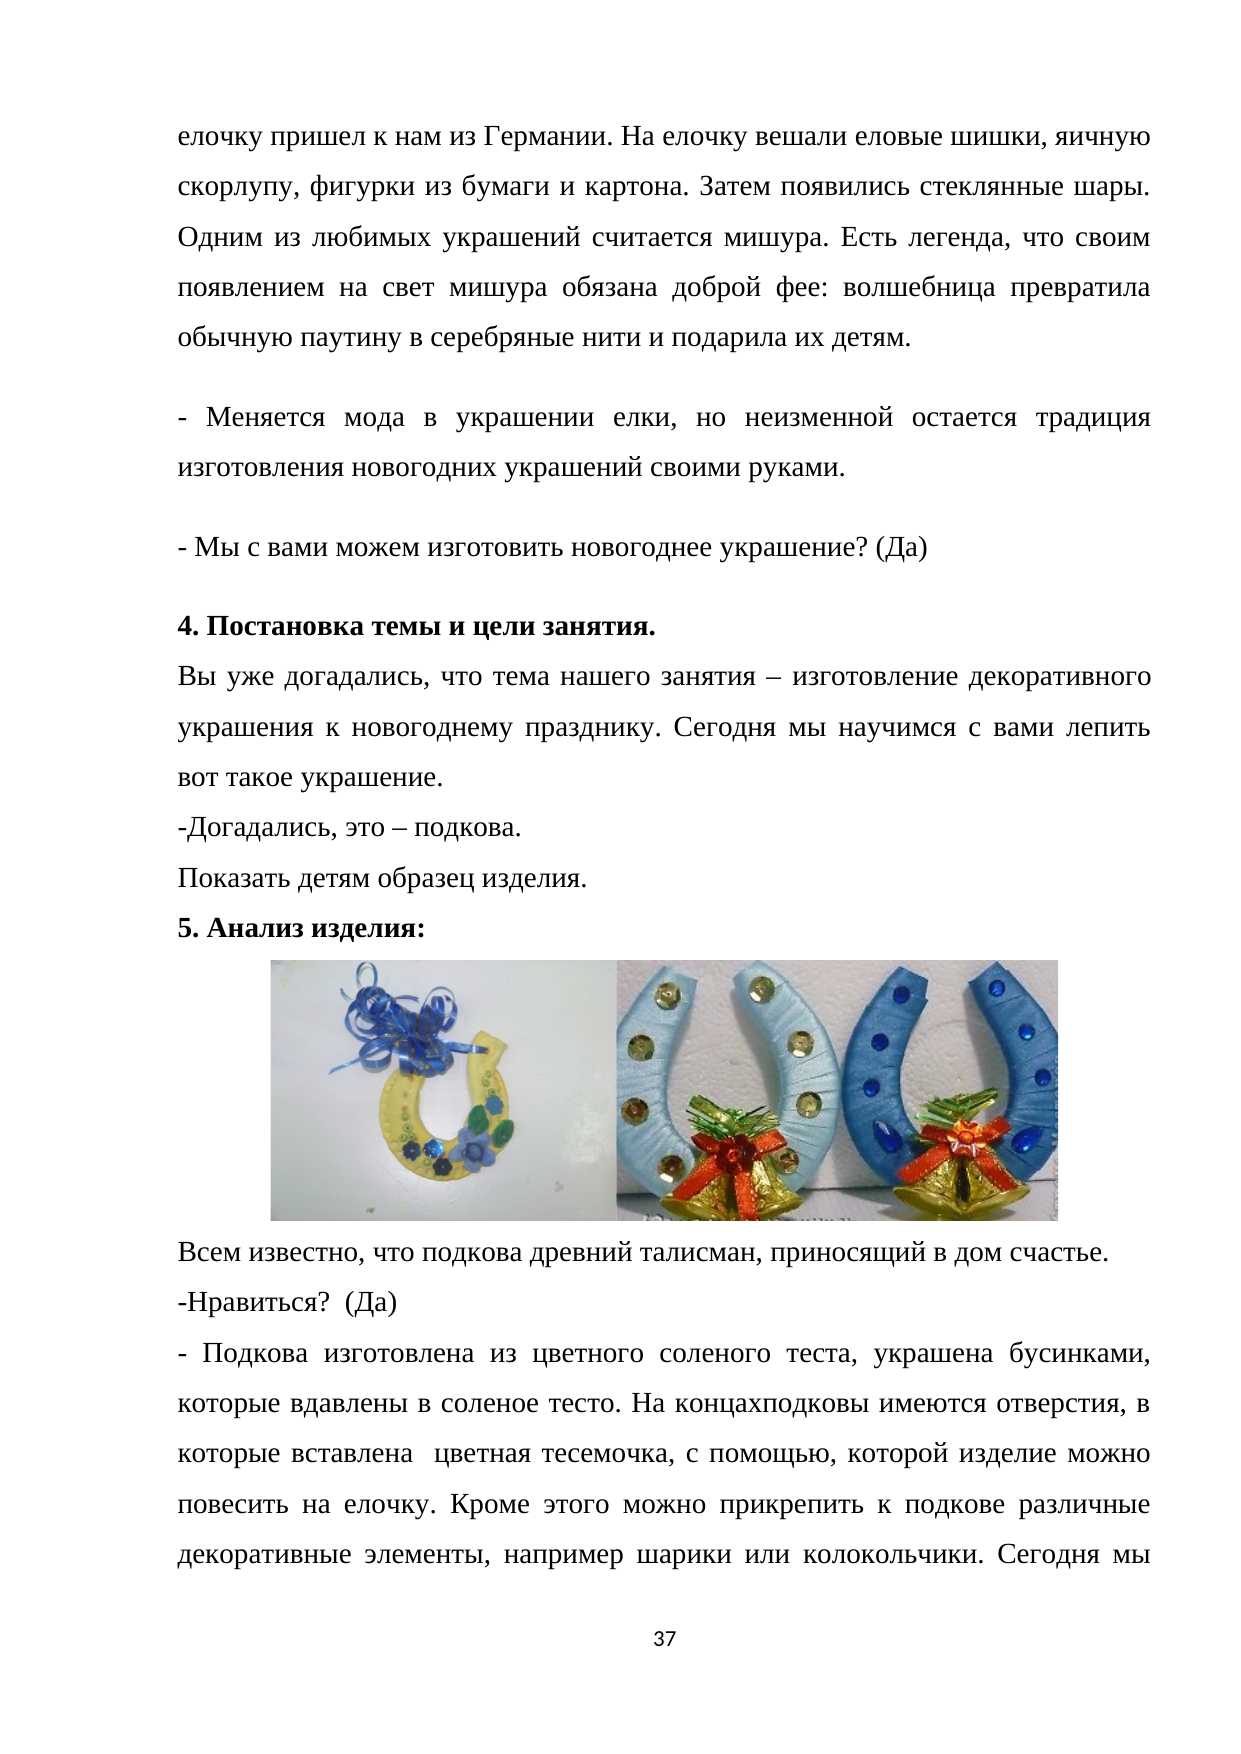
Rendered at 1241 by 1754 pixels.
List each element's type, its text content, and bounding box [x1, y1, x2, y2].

text 5. Анализ изделия: [177, 910, 1152, 943]
text Показать детям образец изделия. [177, 860, 1152, 893]
text - Мы с вами можем изготовить новогоднее украшение? (Да) [177, 529, 1152, 562]
picture [270, 960, 1059, 1221]
text Вы уже догадались, что тема нашего занятия – изготовление декоративного украшения к новогоднему празднику. Сегодня мы научимся с вами лепить вот такое украшение. [177, 658, 1152, 793]
text Всем известно, что подкова древний талисман, приносящий в дом счастье. [177, 1234, 1152, 1268]
text 4. Постановка темы и цели занятия. [177, 608, 1152, 642]
text - Меняется мода в украшении елки, но неизменной остается традиция изготовления новогодних украшений своими руками. [177, 399, 1152, 483]
text -Нравиться? (Да) [177, 1284, 1152, 1318]
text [177, 1335, 1152, 1569]
text -Догадались, это – подкова. [177, 809, 1152, 843]
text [177, 118, 1152, 353]
